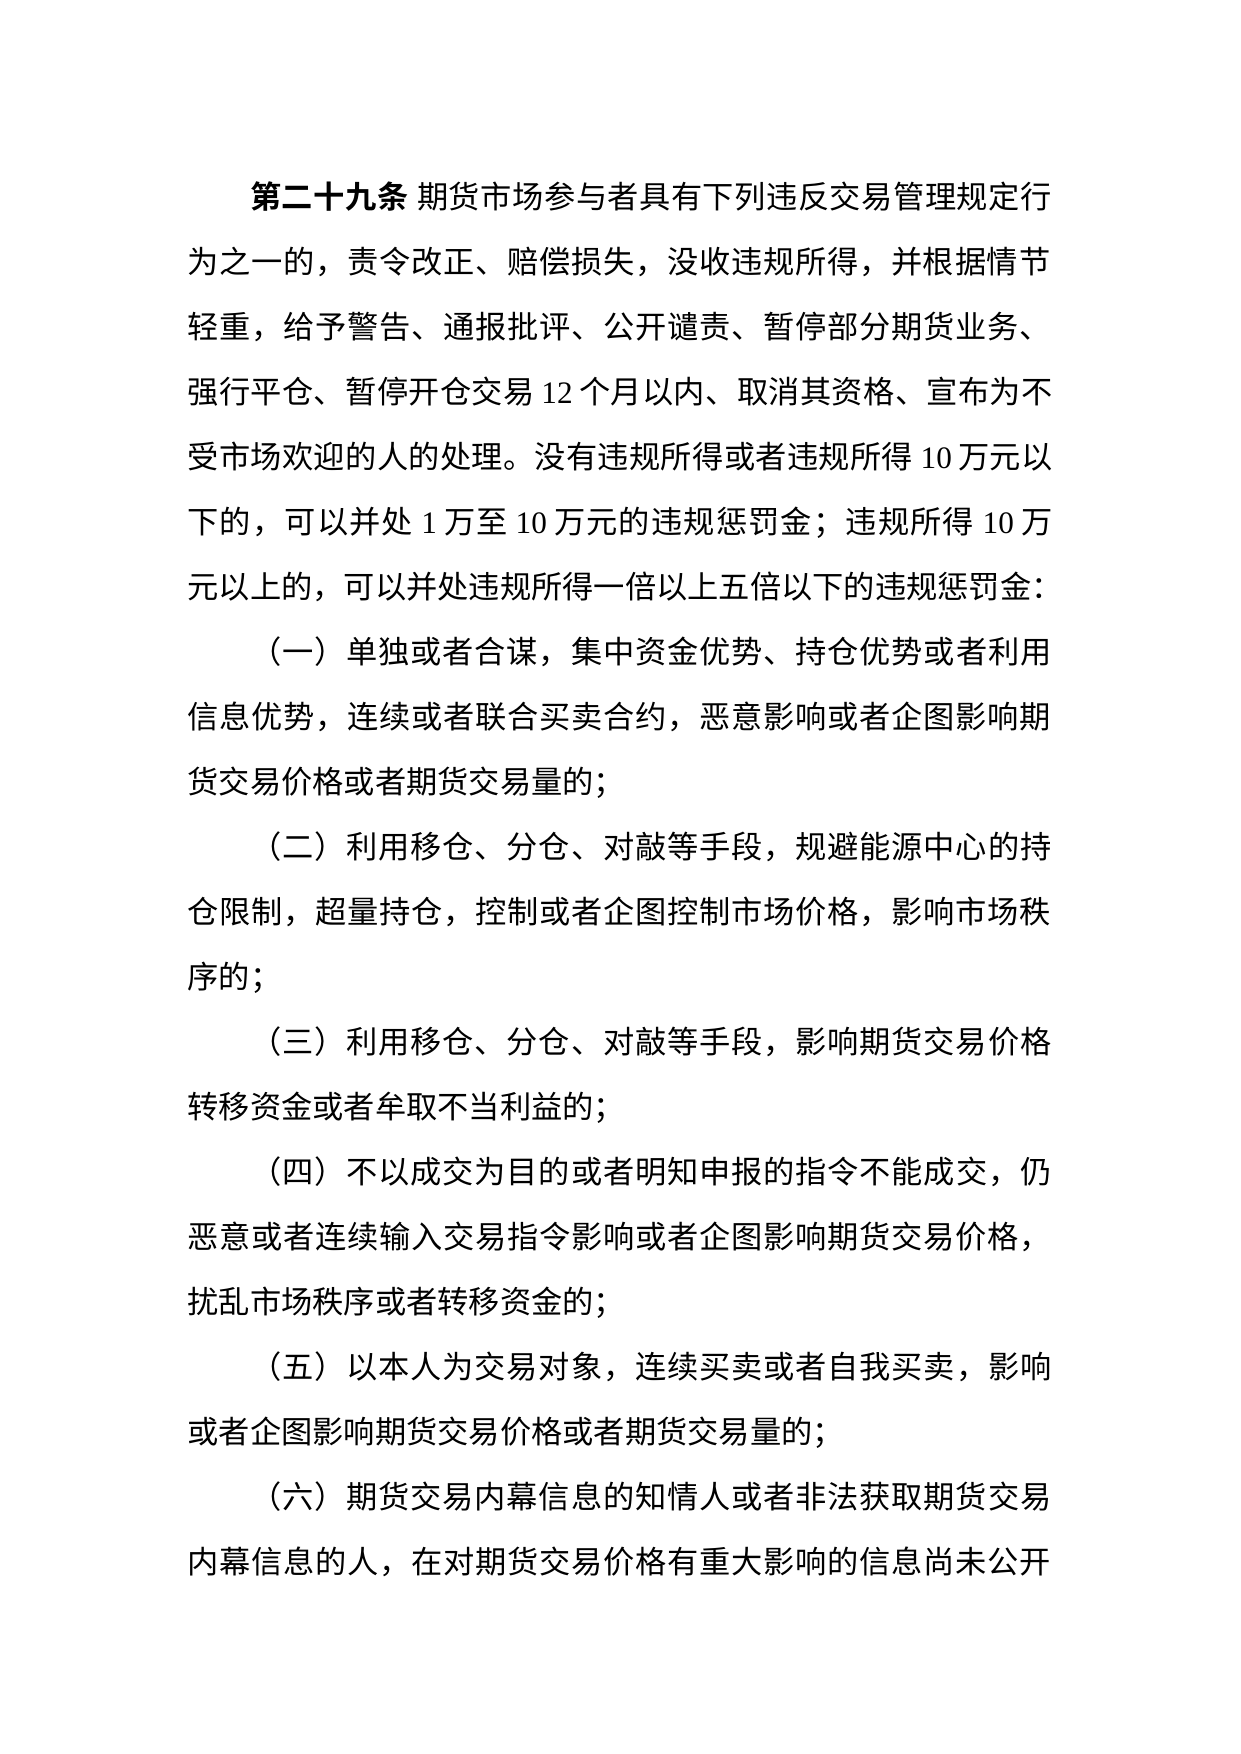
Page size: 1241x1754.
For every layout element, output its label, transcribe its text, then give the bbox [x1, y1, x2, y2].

text （一）单独或者合谋，集中资金优势、持仓优势或者利用信息优势，连续或者联合买卖合约，恶意影响或者企图影响期货交易价格或者期货交易量的； [187, 617, 1053, 812]
text （四）不以成交为目的或者明知申报的指令不能成交，仍恶意或者连续输入交易指令影响或者企图影响期货交易价格，扰乱市场秩序或者转移资金的； [187, 1137, 1053, 1332]
text （五）以本人为交易对象，连续买卖或者自我买卖，影响或者企图影响期货交易价格或者期货交易量的； [187, 1332, 1053, 1462]
text 第二十九条 期货市场参与者具有下列违反交易管理规定行为之一的，责令改正、赔偿损失，没收违规所得，并根据情节轻重，给予警告、通报批评、公开谴责、暂停部分期货业务、强行平仓、暂停开仓交易12个月以内、取消其资格、宣布为不受市场欢迎的人的处理。没有违规所得或者违规所得10万元以下的，可以并处1万至10万元的违规惩罚金；违规所得10万元以上的，可以并处违规所得一倍以上五倍以下的违规惩罚金： [187, 162, 1053, 617]
text （三）利用移仓、分仓、对敲等手段，影响期货交易价格、转移资金或者牟取不当利益的； [187, 1007, 1053, 1137]
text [187, 1462, 1053, 1592]
text （二）利用移仓、分仓、对敲等手段，规避能源中心的持仓限制，超量持仓，控制或者企图控制市场价格，影响市场秩序的； [187, 812, 1053, 1007]
